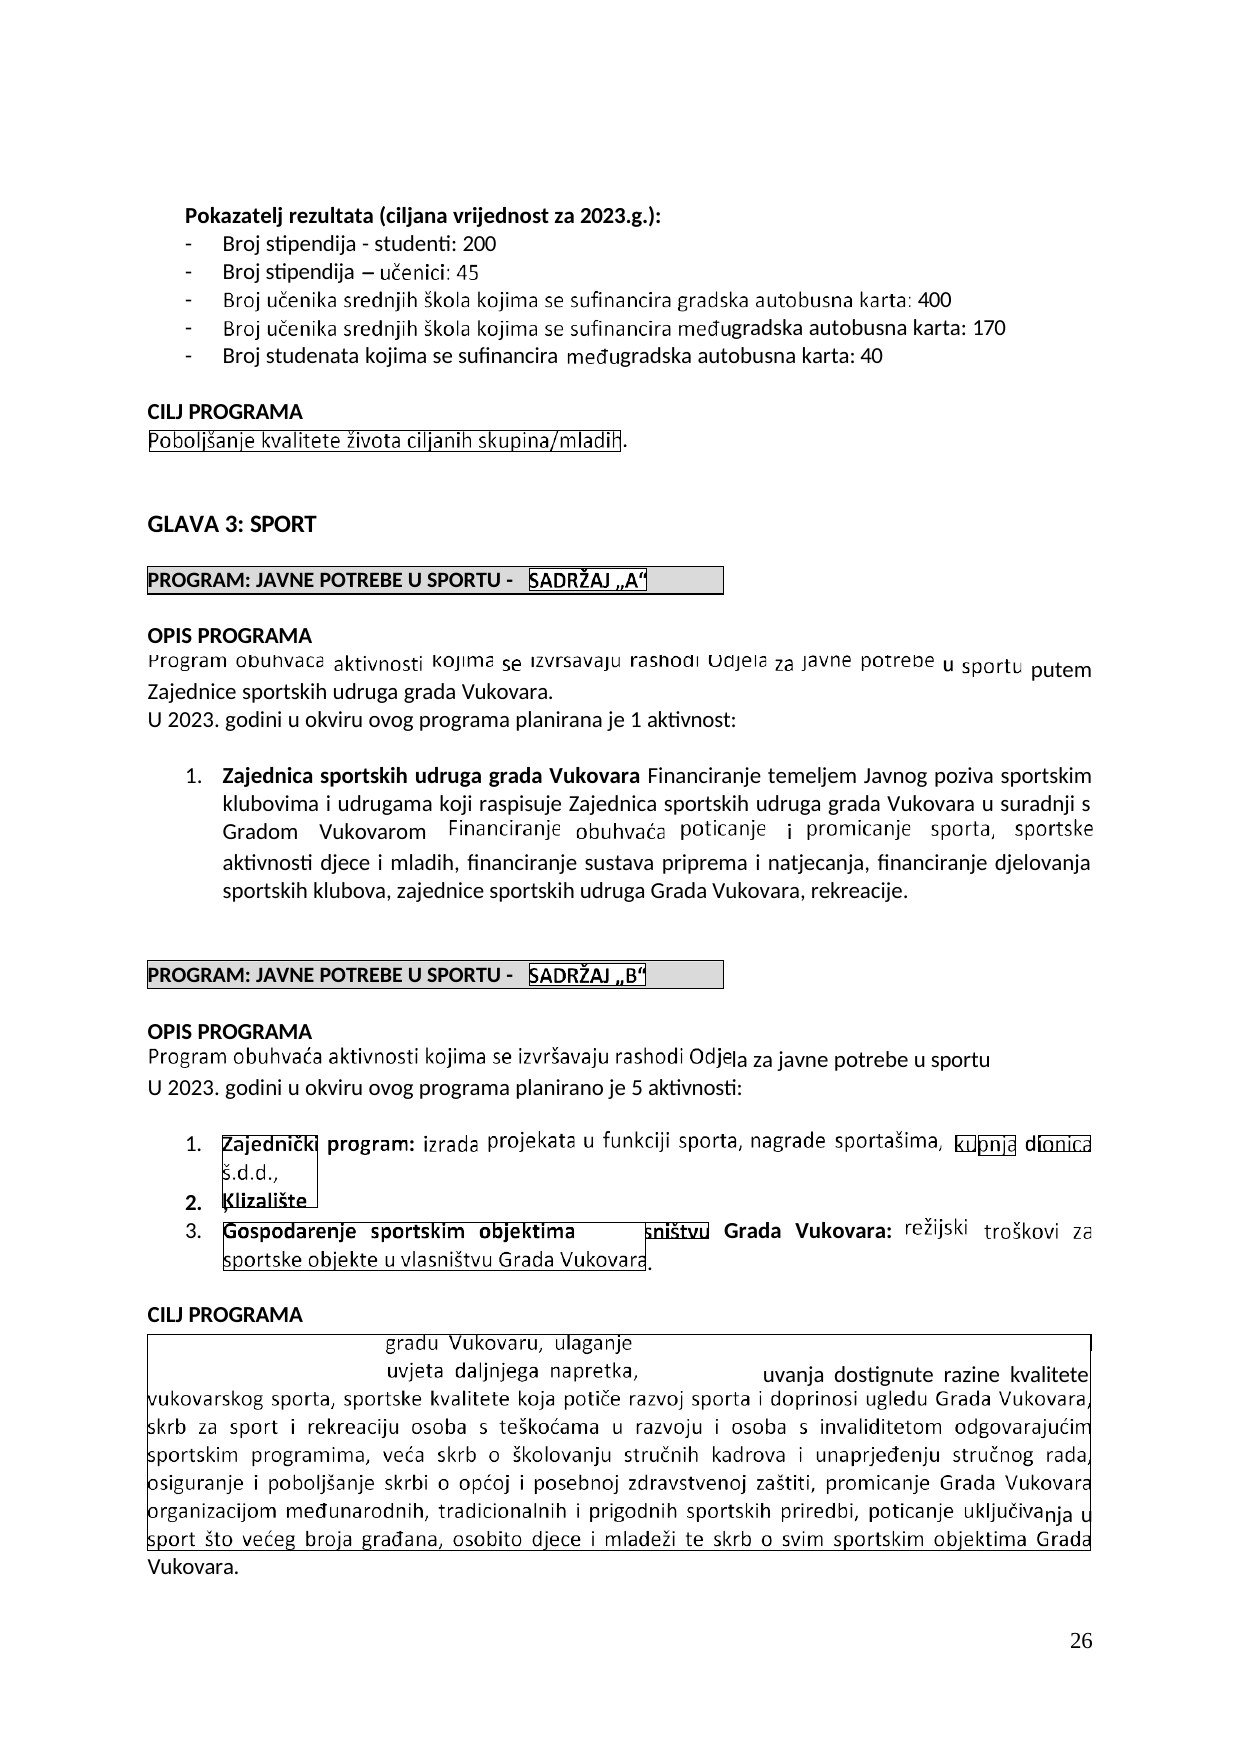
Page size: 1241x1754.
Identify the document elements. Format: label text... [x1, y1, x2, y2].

picture [223, 1160, 317, 1188]
list Broj stipendija [185, 257, 1228, 285]
picture [531, 655, 620, 671]
subtitle OPIS PROGRAMA [147, 621, 933, 649]
picture [962, 659, 1022, 677]
picture [1015, 819, 1093, 840]
list Broj studenata kojima se sufinancira gradska autobusna karta: 40 [185, 341, 1228, 369]
picture [584, 1131, 742, 1152]
picture [530, 964, 645, 985]
list Zajednica sportskih udruga grada Vukovara Financiranje temeljem Javnog poziva sportskim klubovima i udrugama koji raspisuje Zajednica sportskih udruga grada Vukovara u suradnji s Gradom Vukovarom aktivnosti djece i mladih, financiranje sustava priprema i natjecanja, financiranje djelovanja sportskih klubova, zajednice sportskih udruga Grada Vukovara, rekreacije. [185, 761, 1093, 904]
subtitle OPIS PROGRAMA [147, 1017, 1228, 1045]
picture [362, 263, 478, 280]
picture [224, 1244, 645, 1270]
picture [984, 1222, 1058, 1239]
text putem [963, 655, 1228, 683]
text 2. [185, 1188, 1228, 1216]
subtitle Pokazatelj rezultata (ciljana vrijednost za 2023.g.): [185, 201, 1228, 229]
text U 2023. godini u okviru ovog programa planirana je 1 aktivnost: [147, 705, 933, 733]
picture [631, 655, 767, 671]
list gradska autobusna karta: 170 [185, 313, 1228, 341]
picture [433, 655, 493, 671]
picture [1073, 1227, 1092, 1239]
subtitle CILJ PROGRAMA [147, 1300, 1228, 1328]
text 3. Grada Vukovara: [185, 1216, 1228, 1244]
text Vukovara. [147, 1330, 1228, 1580]
picture [502, 659, 521, 671]
picture [334, 655, 422, 671]
subtitle GLAVA 3: SPORT [147, 508, 1228, 539]
picture [906, 1218, 967, 1239]
picture [449, 820, 560, 840]
picture [807, 820, 911, 840]
picture [149, 655, 324, 671]
picture [861, 655, 934, 671]
picture [751, 1131, 942, 1152]
text CILJ PROGRAMA [147, 397, 1228, 425]
text U 2023. godini u okviru ovog programa planirano je 5 aktivnosti: [147, 1073, 1228, 1101]
picture [149, 1047, 732, 1068]
text Zajednice sportskih udruga grada Vukovara. [147, 677, 933, 705]
list Broj stipendija - studenti: 200 [185, 229, 1228, 257]
picture [681, 820, 765, 840]
text - 400 [185, 285, 1228, 313]
picture [801, 655, 851, 671]
picture [488, 1131, 575, 1152]
picture [931, 821, 994, 840]
picture [530, 569, 646, 590]
picture [775, 659, 793, 671]
picture [150, 431, 620, 451]
